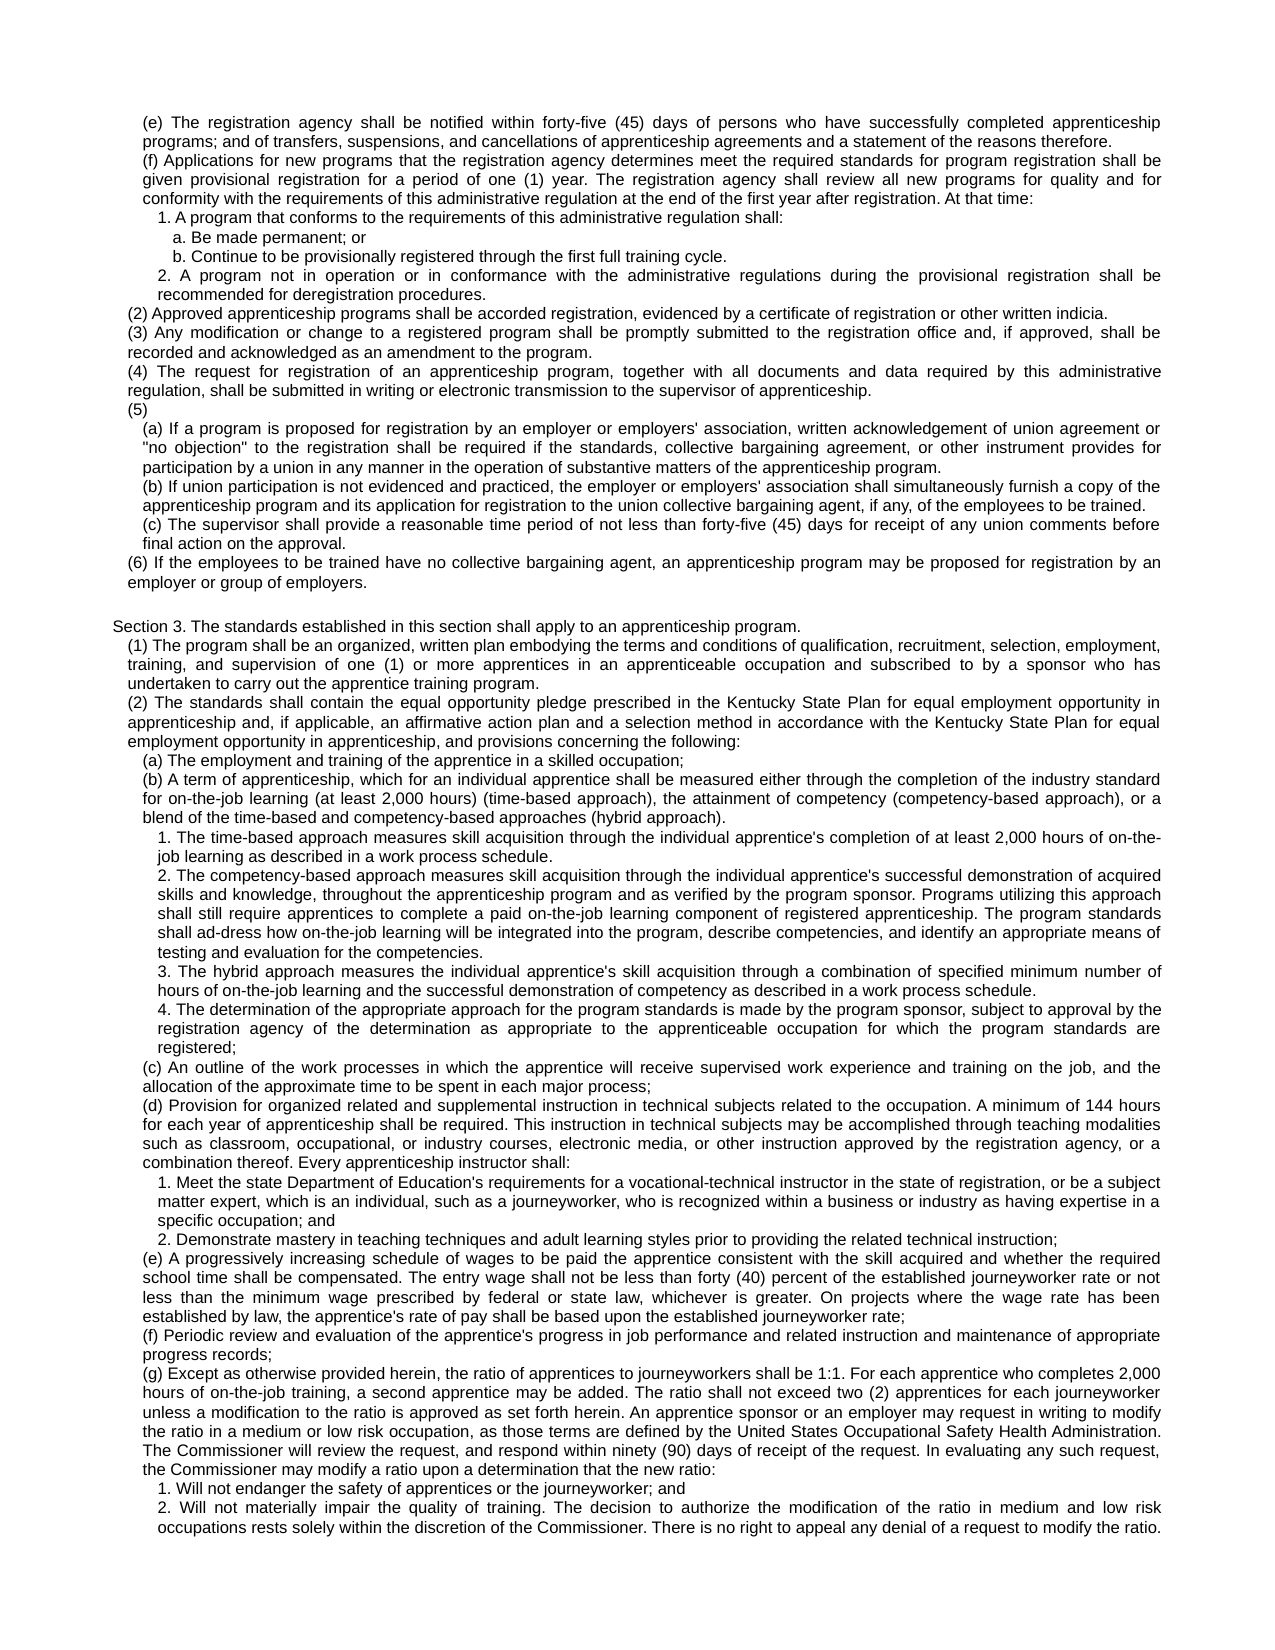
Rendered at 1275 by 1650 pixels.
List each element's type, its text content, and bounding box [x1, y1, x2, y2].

text b. Continue to be provisionally registered through the first full training cycle. [172, 247, 1162, 266]
text 3. The hybrid approach measures the individual apprentice's skill acquisition through a combination of specified minimum number of hours of on-the-job learning and the successful demonstration of competency as described in a work process schedule. [157, 962, 1162, 1000]
text (1) The program shall be an organized, written plan embodying the terms and conditions of qualification, recruitment, selection, employment, training, and supervision of one (1) or more apprentices in an apprenticeable occupation and subscribed to by a sponsor who has undertaken to carry out the apprentice training program. [127, 636, 1162, 693]
text (5) [127, 400, 1162, 419]
text (a) If a program is proposed for registration by an employer or employers' association, written acknowledgement of union agreement or "no objection" to the registration shall be required if the standards, collective bargaining agreement, or other instrument provides for participation by a union in any manner in the operation of substantive matters of the apprenticeship program. [142, 419, 1162, 477]
text 1. Will not endanger the safety of apprentices or the journeyworker; and [157, 1479, 1162, 1498]
text (2) The standards shall contain the equal opportunity pledge prescribed in the Kentucky State Plan for equal employment opportunity in apprenticeship and, if applicable, an affirmative action plan and a selection method in accordance with the Kentucky State Plan for equal employment opportunity in apprenticeship, and provisions concerning the following: [127, 693, 1162, 751]
text (b) A term of apprenticeship, which for an individual apprentice shall be measured either through the completion of the industry standard for on-the-job learning (at least 2,000 hours) (time-based approach), the attainment of competency (competency-based approach), or a blend of the time-based and competency-based approaches (hybrid approach). [142, 770, 1162, 827]
text Section 3. The standards established in this section shall apply to an apprenticeship program. [112, 617, 1162, 636]
text 2. A program not in operation or in conformance with the administrative regulations during the provisional registration shall be recommended for deregistration procedures. [157, 266, 1162, 304]
text (a) The employment and training of the apprentice in a skilled occupation; [142, 751, 1162, 770]
text 1. The time-based approach measures skill acquisition through the individual apprentice's completion of at least 2,000 hours of on-the-job learning as described in a work process schedule. [157, 827, 1162, 866]
text (e) The registration agency shall be notified within forty-five (45) days of persons who have successfully completed apprenticeship programs; and of transfers, suspensions, and cancellations of apprenticeship agreements and a statement of the reasons therefore. [142, 112, 1162, 151]
text 1. Meet the state Department of Education's requirements for a vocational-technical instructor in the state of registration, or be a subject matter expert, which is an individual, such as a journeyworker, who is recognized within a business or industry as having expertise in a specific occupation; and [157, 1172, 1162, 1230]
text 4. The determination of the appropriate approach for the program standards is made by the program sponsor, subject to approval by the registration agency of the determination as appropriate to the apprenticeable occupation for which the program standards are registered; [157, 1000, 1162, 1057]
text (3) Any modification or change to a registered program shall be promptly submitted to the registration office and, if approved, shall be recorded and acknowledged as an amendment to the program. [127, 323, 1162, 362]
text (6) If the employees to be trained have no collective bargaining agent, an apprenticeship program may be proposed for registration by an employer or group of employers. [127, 553, 1162, 592]
text (e) A progressively increasing schedule of wages to be paid the apprentice consistent with the skill acquired and whether the required school time shall be compensated. The entry wage shall not be less than forty (40) percent of the established journeyworker rate or not less than the minimum wage prescribed by federal or state law, whichever is greater. On projects where the wage rate has been established by law, the apprentice's rate of pay shall be based upon the established journeyworker rate; [142, 1249, 1162, 1326]
text a. Be made permanent; or [172, 227, 1162, 247]
text (f) Periodic review and evaluation of the apprentice's progress in job performance and related instruction and maintenance of appropriate progress records; [142, 1326, 1162, 1364]
text 2. Demonstrate mastery in teaching techniques and adult learning styles prior to providing the related technical instruction; [157, 1230, 1162, 1249]
text (2) Approved apprenticeship programs shall be accorded registration, evidenced by a certificate of registration or other written indicia. [127, 304, 1162, 323]
text (c) An outline of the work processes in which the apprentice will receive supervised work experience and training on the job, and the allocation of the approximate time to be spent in each major process; [142, 1057, 1162, 1096]
text (b) If union participation is not evidenced and practiced, the employer or employers' association shall simultaneously furnish a copy of the apprenticeship program and its application for registration to the union collective bargaining agent, if any, of the employees to be trained. [142, 477, 1162, 515]
text (c) The supervisor shall provide a reasonable time period of not less than forty-five (45) days for receipt of any union comments before final action on the approval. [142, 515, 1162, 553]
text (4) The request for registration of an apprenticeship program, together with all documents and data required by this administrative regulation, shall be submitted in writing or electronic transmission to the supervisor of apprenticeship. [127, 362, 1162, 400]
text (g) Except as otherwise provided herein, the ratio of apprentices to journeyworkers shall be 1:1. For each apprentice who completes 2,000 hours of on-the-job training, a second apprentice may be added. The ratio shall not exceed two (2) apprentices for each journeyworker unless a modification to the ratio is approved as set forth herein. An apprentice sponsor or an employer may request in writing to modify the ratio in a medium or low risk occupation, as those terms are defined by the United States Occupational Safety Health Administration. The Commissioner will review the request, and respond within ninety (90) days of receipt of the request. In evaluating any such request, the Commissioner may modify a ratio upon a determination that the new ratio: [142, 1364, 1162, 1479]
text 1. A program that conforms to the requirements of this administrative regulation shall: [157, 208, 1162, 227]
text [157, 1498, 1162, 1537]
text (d) Provision for organized related and supplemental instruction in technical subjects related to the occupation. A minimum of 144 hours for each year of apprenticeship shall be required. This instruction in technical subjects may be accomplished through teaching modalities such as classroom, occupational, or industry courses, electronic media, or other instruction approved by the registration agency, or a combination thereof. Every apprenticeship instructor shall: [142, 1096, 1162, 1172]
text 2. The competency-based approach measures skill acquisition through the individual apprentice's successful demonstration of acquired skills and knowledge, throughout the apprenticeship program and as verified by the program sponsor. Programs utilizing this approach shall still require apprentices to complete a paid on-the-job learning component of registered apprenticeship. The program standards shall ad-dress how on-the-job learning will be integrated into the program, describe competencies, and identify an appropriate means of testing and evaluation for the competencies. [157, 866, 1162, 962]
text (f) Applications for new programs that the registration agency determines meet the required standards for program registration shall be given provisional registration for a period of one (1) year. The registration agency shall review all new programs for quality and for conformity with the requirements of this administrative regulation at the end of the first year after registration. At that time: [142, 151, 1162, 208]
